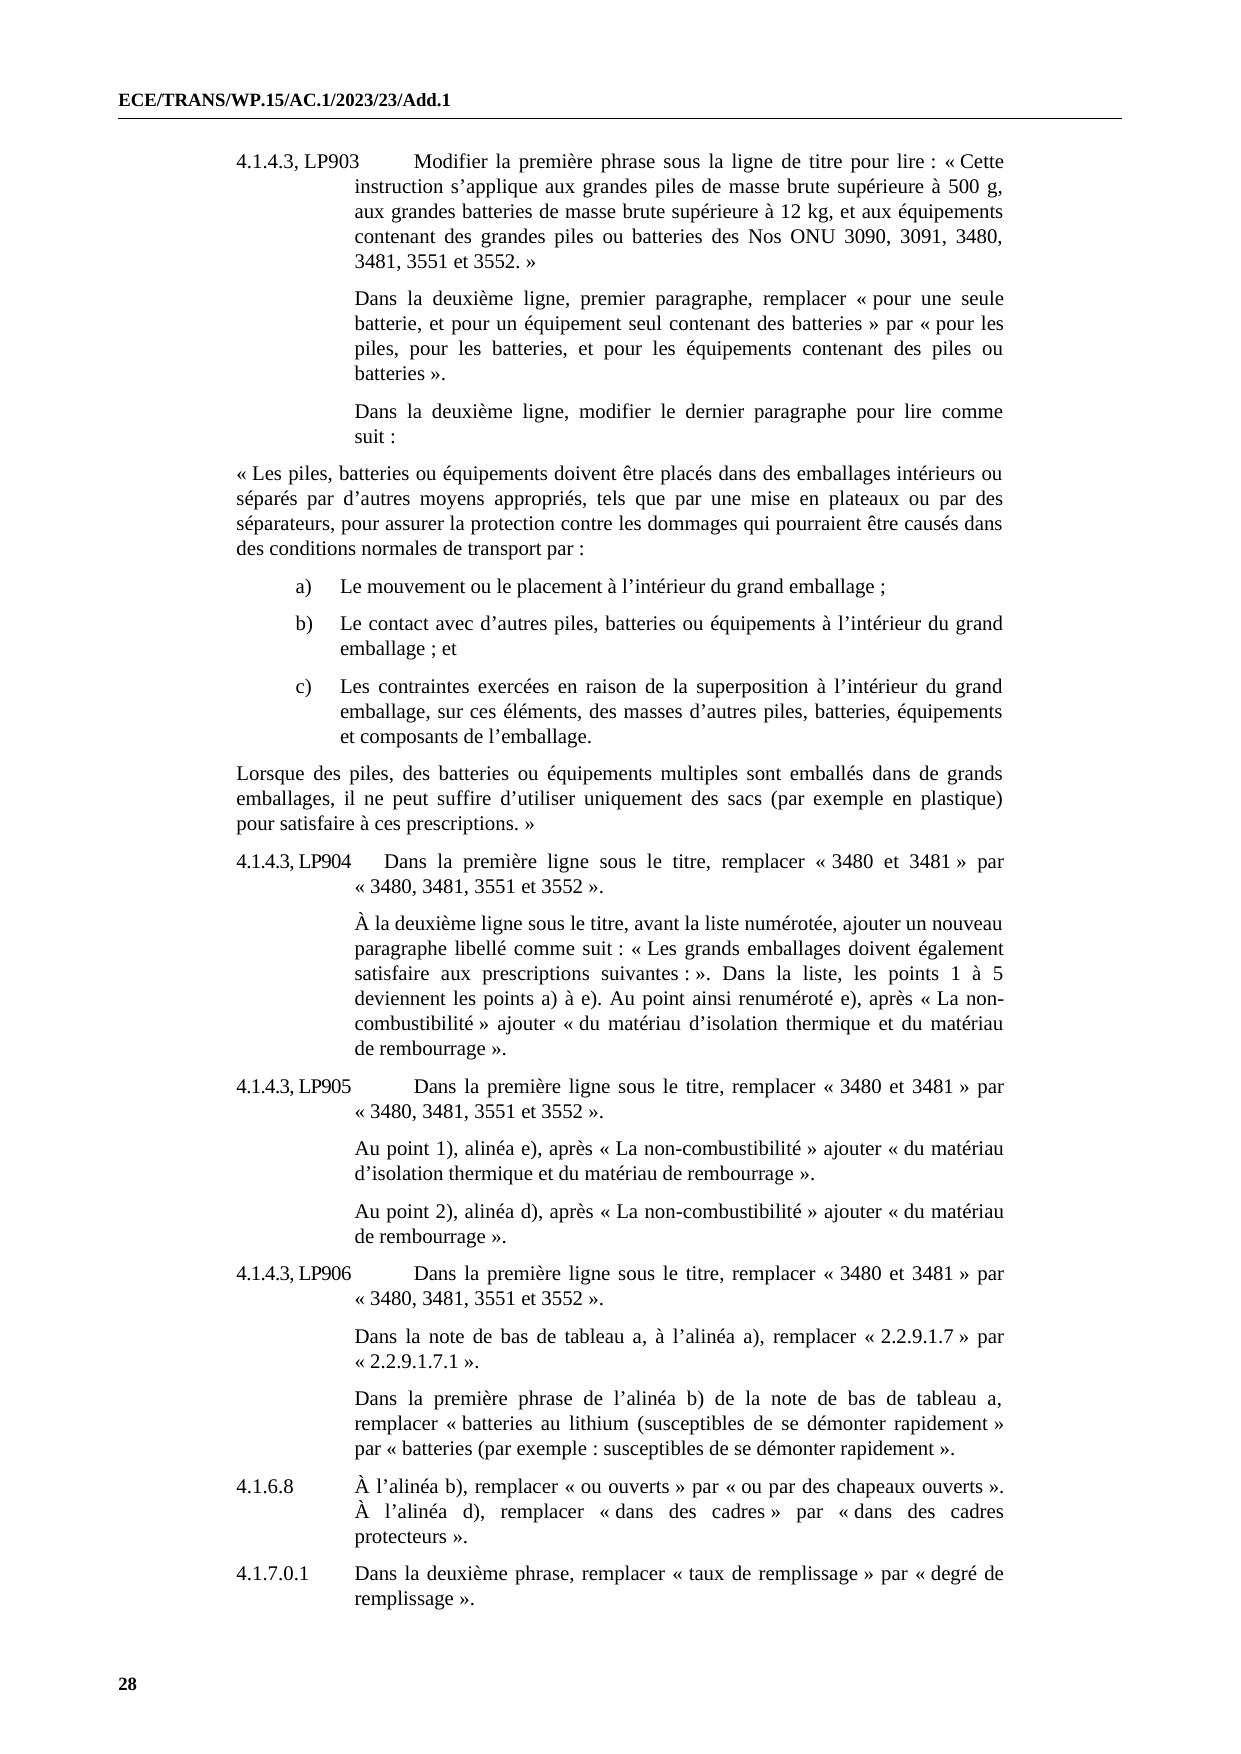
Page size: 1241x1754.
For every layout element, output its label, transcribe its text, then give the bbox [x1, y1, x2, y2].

text 4.1.4.3, LP905 Dans la première ligne sous le titre, remplacer « 3480 et 3481 » par « 3480, 3481, 3551 et 3552 ». [236, 1073, 1004, 1123]
text 4.1.6.8 À l’alinéa b), remplacer « ou ouverts » par « ou par des chapeaux ouverts ». À l’alinéa d), remplacer « dans des cadres » par « dans des cadres protecteurs ». [236, 1473, 1004, 1548]
text 4.1.7.0.1 Dans la deuxième phrase, remplacer « taux de remplissage » par « degré de remplissage ». [236, 1560, 1004, 1610]
text Au point 2), alinéa d), après « La non-combustibilité » ajouter « du matériau de rembourrage ». [236, 1198, 1004, 1248]
text Dans la deuxième ligne, modifier le dernier paragraphe pour lire comme suit : [236, 398, 1004, 448]
text Au point 1), alinéa e), après « La non-combustibilité » ajouter « du matériau d’isolation thermique et du matériau de rembourrage ». [236, 1135, 1004, 1185]
text a) Le mouvement ou le placement à l’intérieur du grand emballage ; [295, 573, 1004, 598]
text c) Les contraintes exercées en raison de la superposition à l’intérieur du grand emballage, sur ces éléments, des masses d’autres piles, batteries, équipements et composants de l’emballage. [295, 673, 1004, 748]
text b) Le contact avec d’autres piles, batteries ou équipements à l’intérieur du grand emballage ; et [295, 610, 1004, 660]
text Dans la première phrase de l’alinéa b) de la note de bas de tableau a, remplacer « batteries au lithium (susceptibles de se démonter rapidement » par « batteries (par exemple : susceptibles de se démonter rapidement ». [236, 1385, 1004, 1460]
text Dans la deuxième ligne, premier paragraphe, remplacer « pour une seule batterie, et pour un équipement seul contenant des batteries » par « pour les piles, pour les batteries, et pour les équipements contenant des piles ou batteries ». [236, 285, 1004, 385]
text Dans la note de bas de tableau a, à l’alinéa a), remplacer « 2.2.9.1.7 » par « 2.2.9.1.7.1 ». [236, 1323, 1004, 1373]
text 4.1.4.3, LP903 Modifier la première phrase sous la ligne de titre pour lire : « Cette instruction s’applique aux grandes piles de masse brute supérieure à 500 g, aux grandes batteries de masse brute supérieure à 12 kg, et aux équipements contenant des grandes piles ou batteries des Nos ONU 3090, 3091, 3480, 3481, 3551 et 3552. » [236, 148, 1004, 273]
text 4.1.4.3, LP904 Dans la première ligne sous le titre, remplacer « 3480 et 3481 » par « 3480, 3481, 3551 et 3552 ». [236, 848, 1004, 898]
text « Les piles, batteries ou équipements doivent être placés dans des emballages intérieurs ou séparés par d’autres moyens appropriés, tels que par une mise en plateaux ou par des séparateurs, pour assurer la protection contre les dommages qui pourraient être causés dans des conditions normales de transport par : [236, 460, 1004, 560]
text 4.1.4.3, LP906 Dans la première ligne sous le titre, remplacer « 3480 et 3481 » par « 3480, 3481, 3551 et 3552 ». [236, 1260, 1004, 1310]
text À la deuxième ligne sous le titre, avant la liste numérotée, ajouter un nouveau paragraphe libellé comme suit : « Les grands emballages doivent également satisfaire aux prescriptions suivantes : ». Dans la liste, les points 1 à 5 deviennent les points a) à e). Au point ainsi renuméroté e), après « La non-combustibilité » ajouter « du matériau d’isolation thermique et du matériau de rembourrage ». [236, 910, 1004, 1060]
text Lorsque des piles, des batteries ou équipements multiples sont emballés dans de grands emballages, il ne peut suffire d’utiliser uniquement des sacs (par exemple en plastique) pour satisfaire à ces prescriptions. » [236, 760, 1004, 835]
